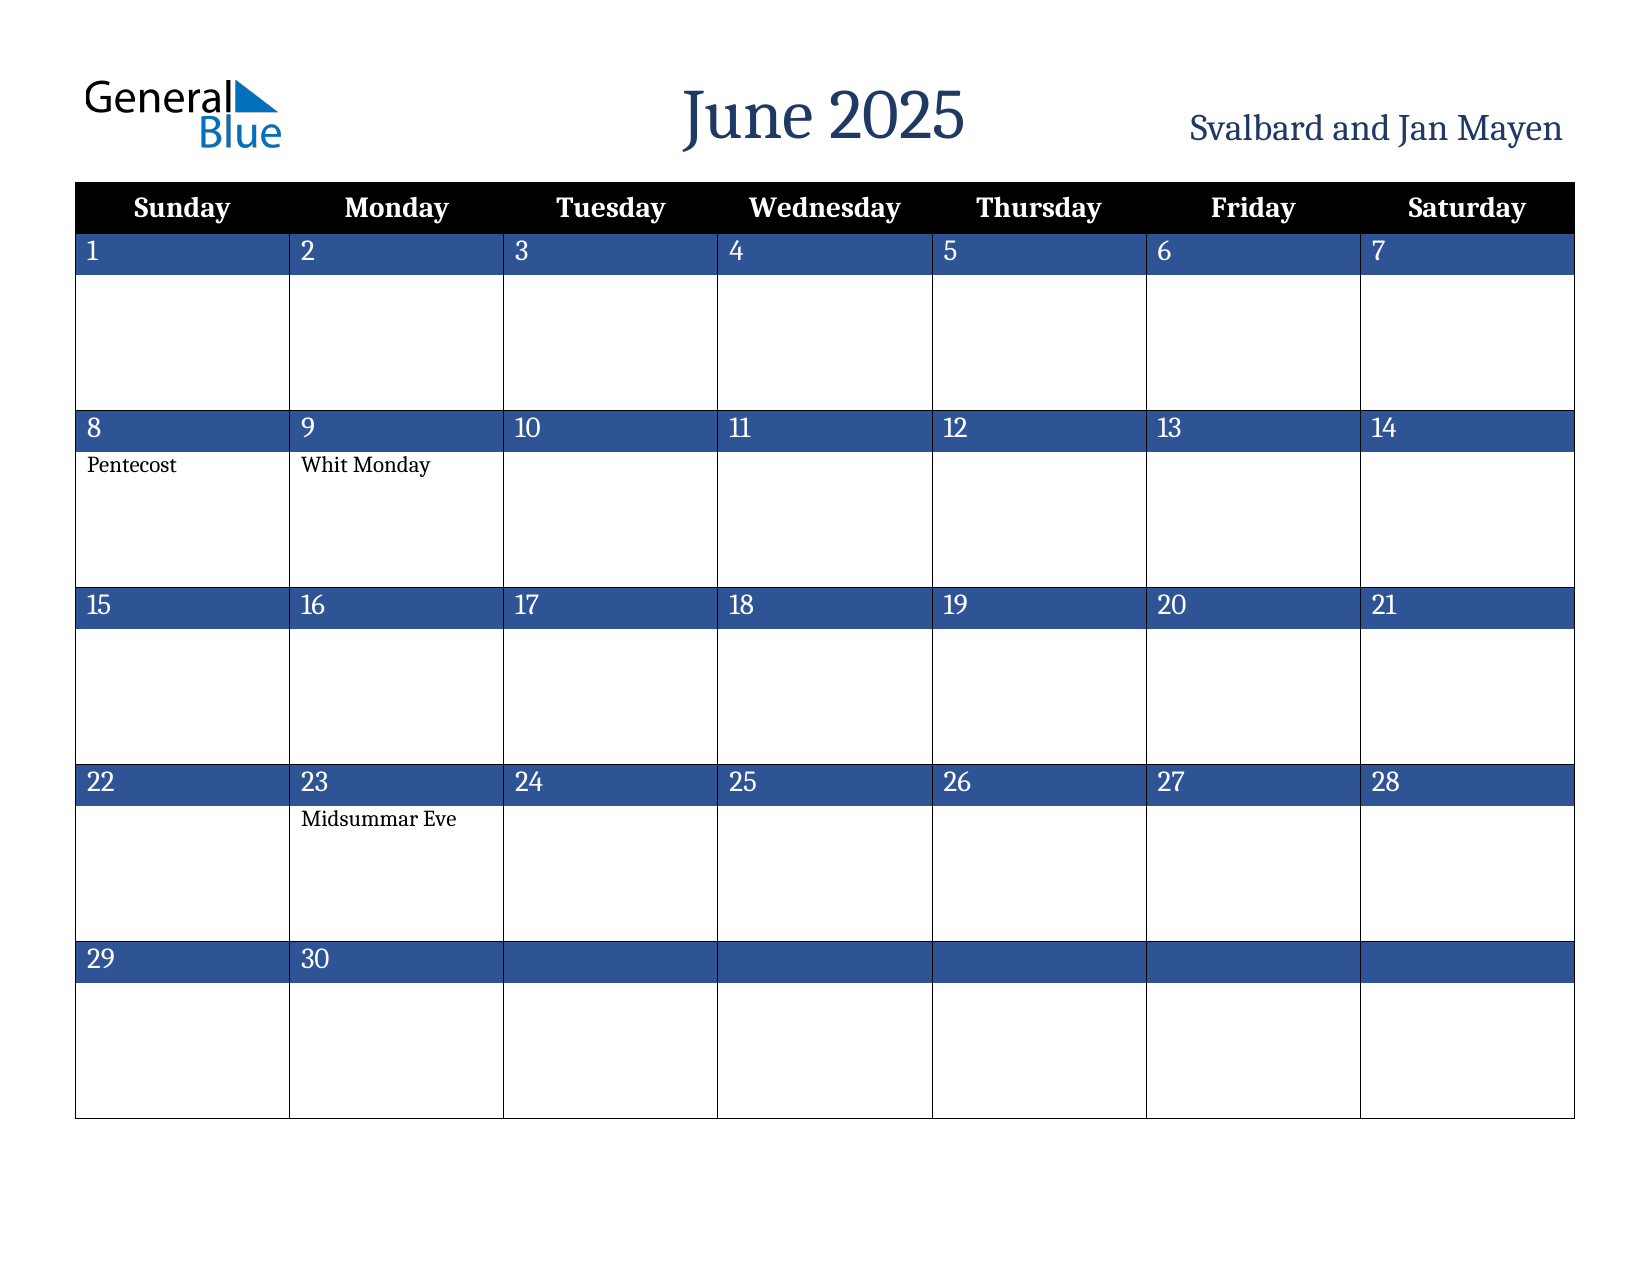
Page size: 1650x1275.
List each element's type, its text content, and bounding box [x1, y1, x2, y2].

table_cell 21 [1361, 588, 1574, 629]
table_header Svalbard and Jan Mayen [1146, 75, 1574, 182]
table_cell 7 [1361, 234, 1574, 275]
table_cell [76, 806, 289, 941]
table_cell [1147, 806, 1360, 941]
table_cell [290, 629, 503, 764]
table_cell 10 [504, 411, 717, 452]
table_cell 3 [504, 234, 717, 275]
table_cell [718, 629, 932, 764]
table_cell [1361, 629, 1574, 764]
table_cell 17 [504, 588, 717, 629]
table_cell Thursday [933, 183, 1146, 233]
table_cell [1147, 942, 1360, 983]
table_cell [933, 942, 1146, 983]
table_cell 8 [76, 411, 289, 452]
table_cell [1147, 452, 1360, 587]
table_cell 27 [1147, 765, 1360, 806]
table_cell 20 [1147, 588, 1360, 629]
table_cell 4 [718, 234, 932, 275]
table_cell Friday [1147, 183, 1360, 233]
table_cell Tuesday [504, 183, 717, 233]
table_cell [1147, 629, 1360, 764]
table_cell [290, 275, 503, 410]
table_cell Pentecost [76, 452, 289, 587]
table_cell [76, 629, 289, 764]
table_cell [933, 452, 1146, 587]
table_cell [1147, 983, 1360, 1118]
table_cell 5 [933, 234, 1146, 275]
table_cell [933, 275, 1146, 410]
table_header [76, 75, 503, 182]
table_cell 19 [933, 588, 1146, 629]
table_cell [933, 806, 1146, 941]
table_cell 1 [76, 234, 289, 275]
table_cell [290, 983, 503, 1118]
table_cell [1361, 806, 1574, 941]
table_cell [76, 275, 289, 410]
table_cell 25 [718, 765, 932, 806]
table_cell 9 [290, 411, 503, 452]
table_cell 28 [1361, 765, 1574, 806]
table_cell [1361, 983, 1574, 1118]
table_cell 15 [76, 588, 289, 629]
table_cell 14 [1361, 411, 1574, 452]
table_cell [718, 942, 932, 983]
table_cell [504, 806, 717, 941]
table_cell [933, 629, 1146, 764]
table_cell 12 [933, 411, 1146, 452]
picture [86, 80, 281, 148]
table_cell 26 [933, 765, 1146, 806]
table_cell [1147, 275, 1360, 410]
table_cell 30 [290, 942, 503, 983]
table_cell [718, 275, 932, 410]
table_cell [933, 983, 1146, 1118]
table_cell Sunday [76, 183, 289, 233]
table_cell [504, 452, 717, 587]
table_cell Wednesday [718, 183, 932, 233]
table_cell Saturday [1361, 183, 1574, 233]
table_cell [504, 629, 717, 764]
table_cell [718, 452, 932, 587]
table_cell [504, 983, 717, 1118]
table_cell 24 [504, 765, 717, 806]
table_cell Whit Monday [290, 452, 503, 587]
table_cell 16 [290, 588, 503, 629]
table_cell Monday [290, 183, 503, 233]
table_cell [504, 942, 717, 983]
table_cell [718, 983, 932, 1118]
table_cell 11 [718, 411, 932, 452]
table_cell [76, 983, 289, 1118]
table_cell 6 [1147, 234, 1360, 275]
table_header June 2025 [504, 75, 1146, 182]
table_cell [718, 806, 932, 941]
table_cell 13 [1147, 411, 1360, 452]
table_cell [1361, 942, 1574, 983]
table_cell 29 [76, 942, 289, 983]
table_cell [1361, 452, 1574, 587]
table_cell 2 [290, 234, 503, 275]
table_cell 23 [290, 765, 503, 806]
table_cell [504, 275, 717, 410]
table_cell [1361, 275, 1574, 410]
table_cell 18 [718, 588, 932, 629]
table_cell 22 [76, 765, 289, 806]
table_cell Midsummar Eve [290, 806, 503, 941]
